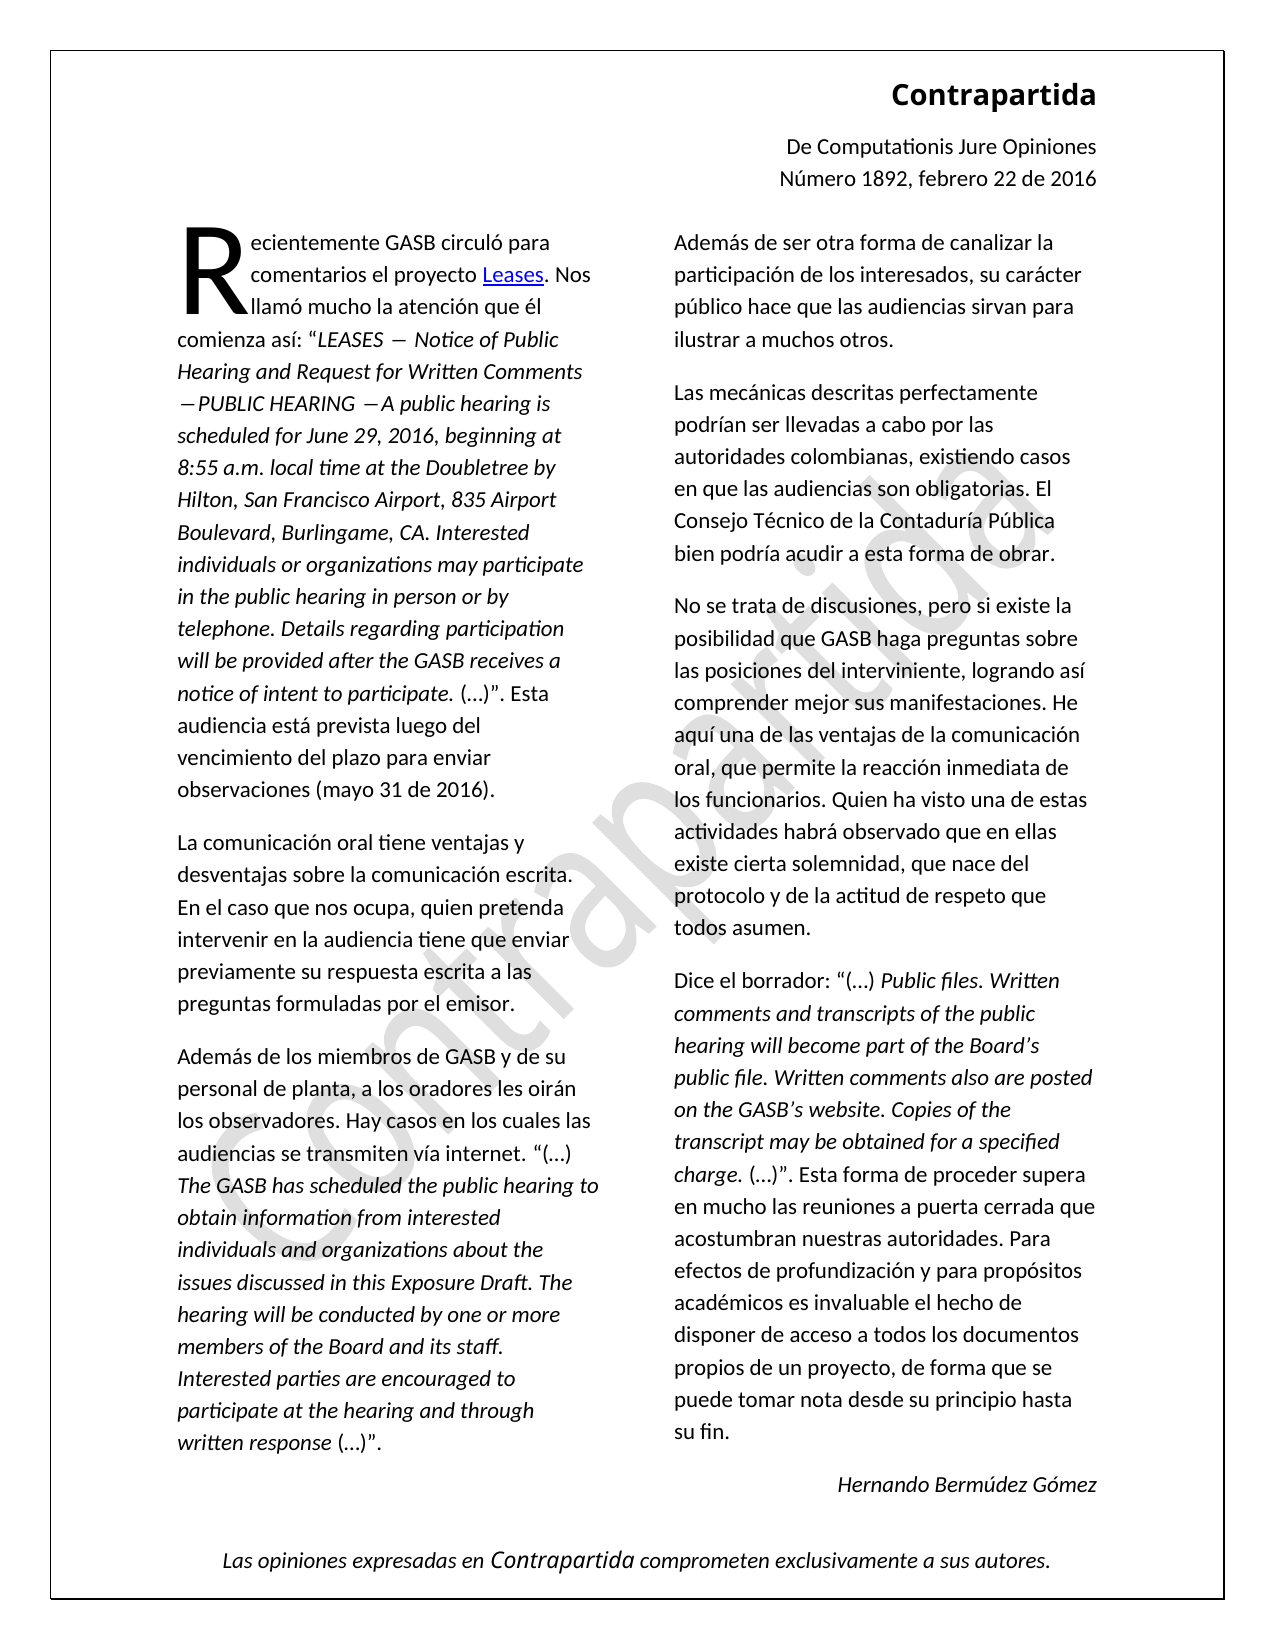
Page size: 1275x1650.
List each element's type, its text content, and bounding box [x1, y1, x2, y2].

text La comunicación oral tiene ventajas y desventajas sobre la comunicación escrita. En el caso que nos ocupa, quien pretenda intervenir en la audiencia tiene que enviar previamente su respuesta escrita a las preguntas formuladas por el emisor. [177, 828, 600, 1017]
text Además de los miembros de GASB y de su personal de planta, a los oradores les oirán los observadores. Hay casos en los cuales las audiencias se transmiten vía internet. “(…) The GASB has scheduled the public hearing to obtain information from interested individuals and organizations about the issues discussed in this Exposure Draft. The hearing will be conducted by one or more members of the Board and its staff. Interested parties are encouraged to participate at the hearing and through written response (…)”. [177, 1042, 600, 1457]
text Hernando Bermúdez Gómez [674, 1470, 1097, 1498]
text Las mecánicas descritas perfectamente podrían ser llevadas a cabo por las autoridades colombianas, existiendo casos en que las audiencias son obligatorias. El Consejo Técnico de la Contaduría Pública bien podría acudir a esta forma de obrar. [674, 378, 1097, 567]
text Dice el borrador: “(…) Public files. Written comments and transcripts of the public hearing will become part of the Board’s public file. Written comments also are posted on the GASB’s website. Copies of the transcript may be obtained for a specified charge. (…)”. Esta forma de proceder supera en mucho las reuniones a puerta cerrada que acostumbran nuestras autoridades. Para efectos de profundización y para propósitos académicos es invaluable el hecho de disponer de acceso a todos los documentos propios de un proyecto, de forma que se puede tomar nota desde su principio hasta su fin. [674, 967, 1097, 1445]
text ecientemente GASB circuló para comentarios el proyecto Leases. Nos llamó mucho la atención que él comienza así: “LEASES ― Notice of Public Hearing and Request for Written Comments ―PUBLIC HEARING ―A public hearing is scheduled for June 29, 2016, beginning at 8:55 a.m. local time at the Doubletree by Hilton, San Francisco Airport, 835 Airport Boulevard, Burlingame, CA. Interested individuals or organizations may participate in the public hearing in person or by telephone. Details regarding participation will be provided after the GASB receives a notice of intent to participate. (…)”. Esta audiencia está prevista luego del vencimiento del plazo para enviar observaciones (mayo 31 de 2016). [177, 228, 600, 803]
text No se trata de discusiones, pero si existe la posibilidad que GASB haga preguntas sobre las posiciones del interviniente, logrando así comprender mejor sus manifestaciones. He aquí una de las ventajas de la comunicación oral, que permite la reacción inmediata de los funcionarios. Quien ha visto una de estas actividades habrá observado que en ellas existe cierta solemnidad, que nace del protocolo y de la actitud de respeto que todos asumen. [674, 592, 1097, 942]
text Además de ser otra forma de canalizar la participación de los interesados, su carácter público hace que las audiencias sirvan para ilustrar a muchos otros. [674, 228, 1097, 353]
